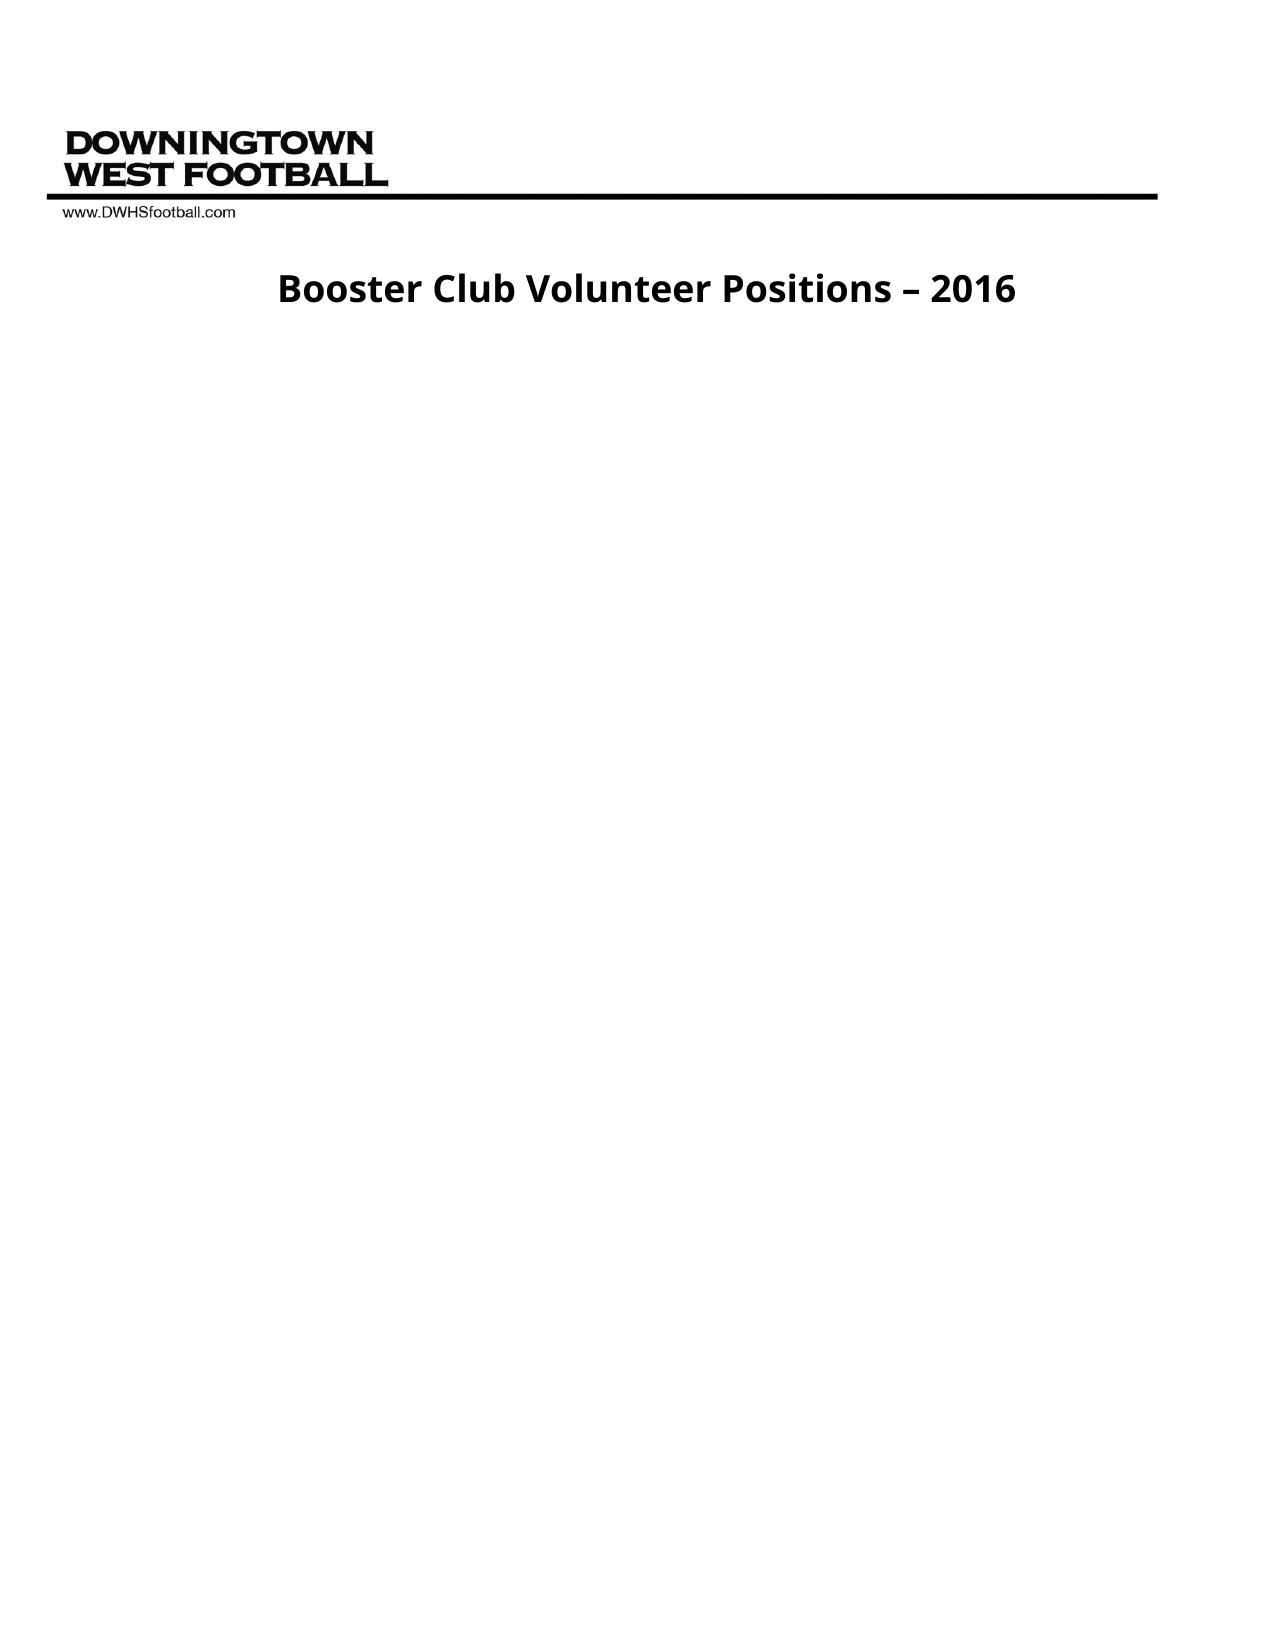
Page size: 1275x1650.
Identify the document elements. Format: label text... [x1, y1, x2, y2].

picture [46, 75, 1158, 238]
text Booster Club Volunteer Positions – 2016 [84, 262, 1209, 313]
